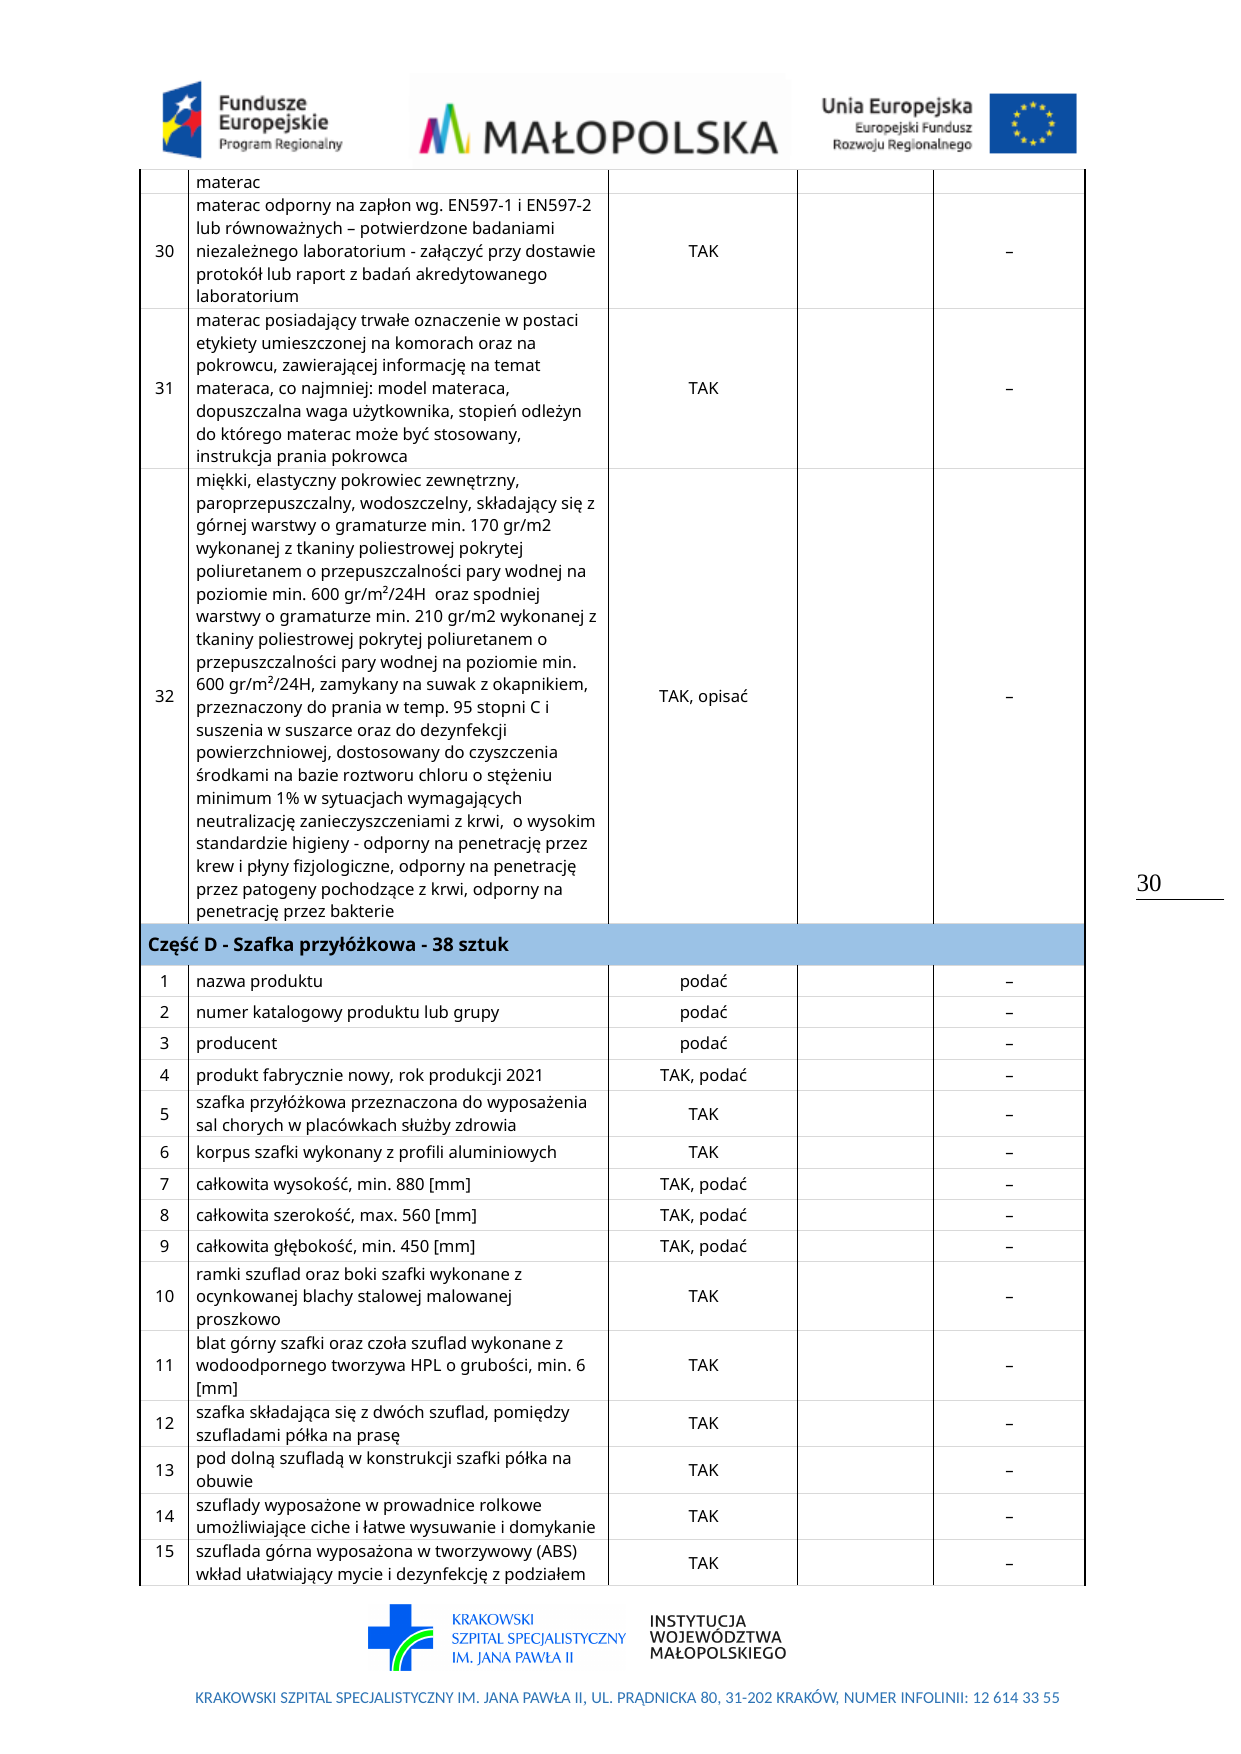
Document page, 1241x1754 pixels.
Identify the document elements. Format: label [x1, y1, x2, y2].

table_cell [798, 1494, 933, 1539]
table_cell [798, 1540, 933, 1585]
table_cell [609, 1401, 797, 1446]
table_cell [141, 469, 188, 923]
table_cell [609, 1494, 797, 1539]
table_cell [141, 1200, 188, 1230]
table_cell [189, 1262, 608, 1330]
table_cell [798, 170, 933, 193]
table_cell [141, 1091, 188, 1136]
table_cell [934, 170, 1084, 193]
picture [147, 73, 1093, 170]
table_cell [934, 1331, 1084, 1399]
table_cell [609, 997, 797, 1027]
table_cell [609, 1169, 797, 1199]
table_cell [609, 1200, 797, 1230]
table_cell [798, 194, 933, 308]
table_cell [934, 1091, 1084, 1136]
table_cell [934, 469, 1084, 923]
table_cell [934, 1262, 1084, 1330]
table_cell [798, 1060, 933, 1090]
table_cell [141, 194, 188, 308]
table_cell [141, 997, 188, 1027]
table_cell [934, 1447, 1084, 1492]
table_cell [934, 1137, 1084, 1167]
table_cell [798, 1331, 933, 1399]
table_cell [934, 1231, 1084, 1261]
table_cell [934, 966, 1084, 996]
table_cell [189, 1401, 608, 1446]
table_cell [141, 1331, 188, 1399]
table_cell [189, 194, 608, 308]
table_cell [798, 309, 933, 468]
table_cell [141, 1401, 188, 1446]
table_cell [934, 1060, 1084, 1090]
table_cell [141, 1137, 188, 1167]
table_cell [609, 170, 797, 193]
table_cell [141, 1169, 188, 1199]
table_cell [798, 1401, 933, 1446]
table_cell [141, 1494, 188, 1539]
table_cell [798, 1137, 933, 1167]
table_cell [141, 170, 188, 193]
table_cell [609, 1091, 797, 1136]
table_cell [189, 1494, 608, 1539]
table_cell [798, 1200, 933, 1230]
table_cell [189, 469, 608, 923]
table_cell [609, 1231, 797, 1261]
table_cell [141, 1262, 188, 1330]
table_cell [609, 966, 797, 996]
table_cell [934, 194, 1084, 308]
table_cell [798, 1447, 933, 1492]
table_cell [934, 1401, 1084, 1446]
picture [368, 1586, 957, 1754]
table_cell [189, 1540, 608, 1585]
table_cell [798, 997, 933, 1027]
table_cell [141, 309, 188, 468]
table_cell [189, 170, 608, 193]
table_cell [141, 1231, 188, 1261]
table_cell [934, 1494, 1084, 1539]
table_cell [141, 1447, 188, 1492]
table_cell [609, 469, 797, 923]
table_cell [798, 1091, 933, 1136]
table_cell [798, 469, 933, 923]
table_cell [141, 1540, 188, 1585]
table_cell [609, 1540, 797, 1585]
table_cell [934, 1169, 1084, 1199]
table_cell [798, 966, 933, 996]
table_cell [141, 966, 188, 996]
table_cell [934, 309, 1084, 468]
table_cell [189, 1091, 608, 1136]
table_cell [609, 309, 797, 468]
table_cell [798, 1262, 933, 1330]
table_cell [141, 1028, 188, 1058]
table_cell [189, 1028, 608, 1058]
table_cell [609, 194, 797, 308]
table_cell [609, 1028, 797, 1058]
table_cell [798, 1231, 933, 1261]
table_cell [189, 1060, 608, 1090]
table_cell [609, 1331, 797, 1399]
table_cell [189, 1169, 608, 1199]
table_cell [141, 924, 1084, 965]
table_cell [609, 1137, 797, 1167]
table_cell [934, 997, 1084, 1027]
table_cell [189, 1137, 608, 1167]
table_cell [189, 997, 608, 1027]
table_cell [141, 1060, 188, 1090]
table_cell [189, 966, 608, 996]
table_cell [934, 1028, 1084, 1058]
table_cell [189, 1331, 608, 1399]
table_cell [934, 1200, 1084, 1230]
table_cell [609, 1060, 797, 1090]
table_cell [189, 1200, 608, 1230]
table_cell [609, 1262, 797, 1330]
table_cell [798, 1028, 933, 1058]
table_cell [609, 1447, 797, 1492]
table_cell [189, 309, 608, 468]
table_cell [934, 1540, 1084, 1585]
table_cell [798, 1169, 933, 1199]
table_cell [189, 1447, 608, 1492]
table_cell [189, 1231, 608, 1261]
